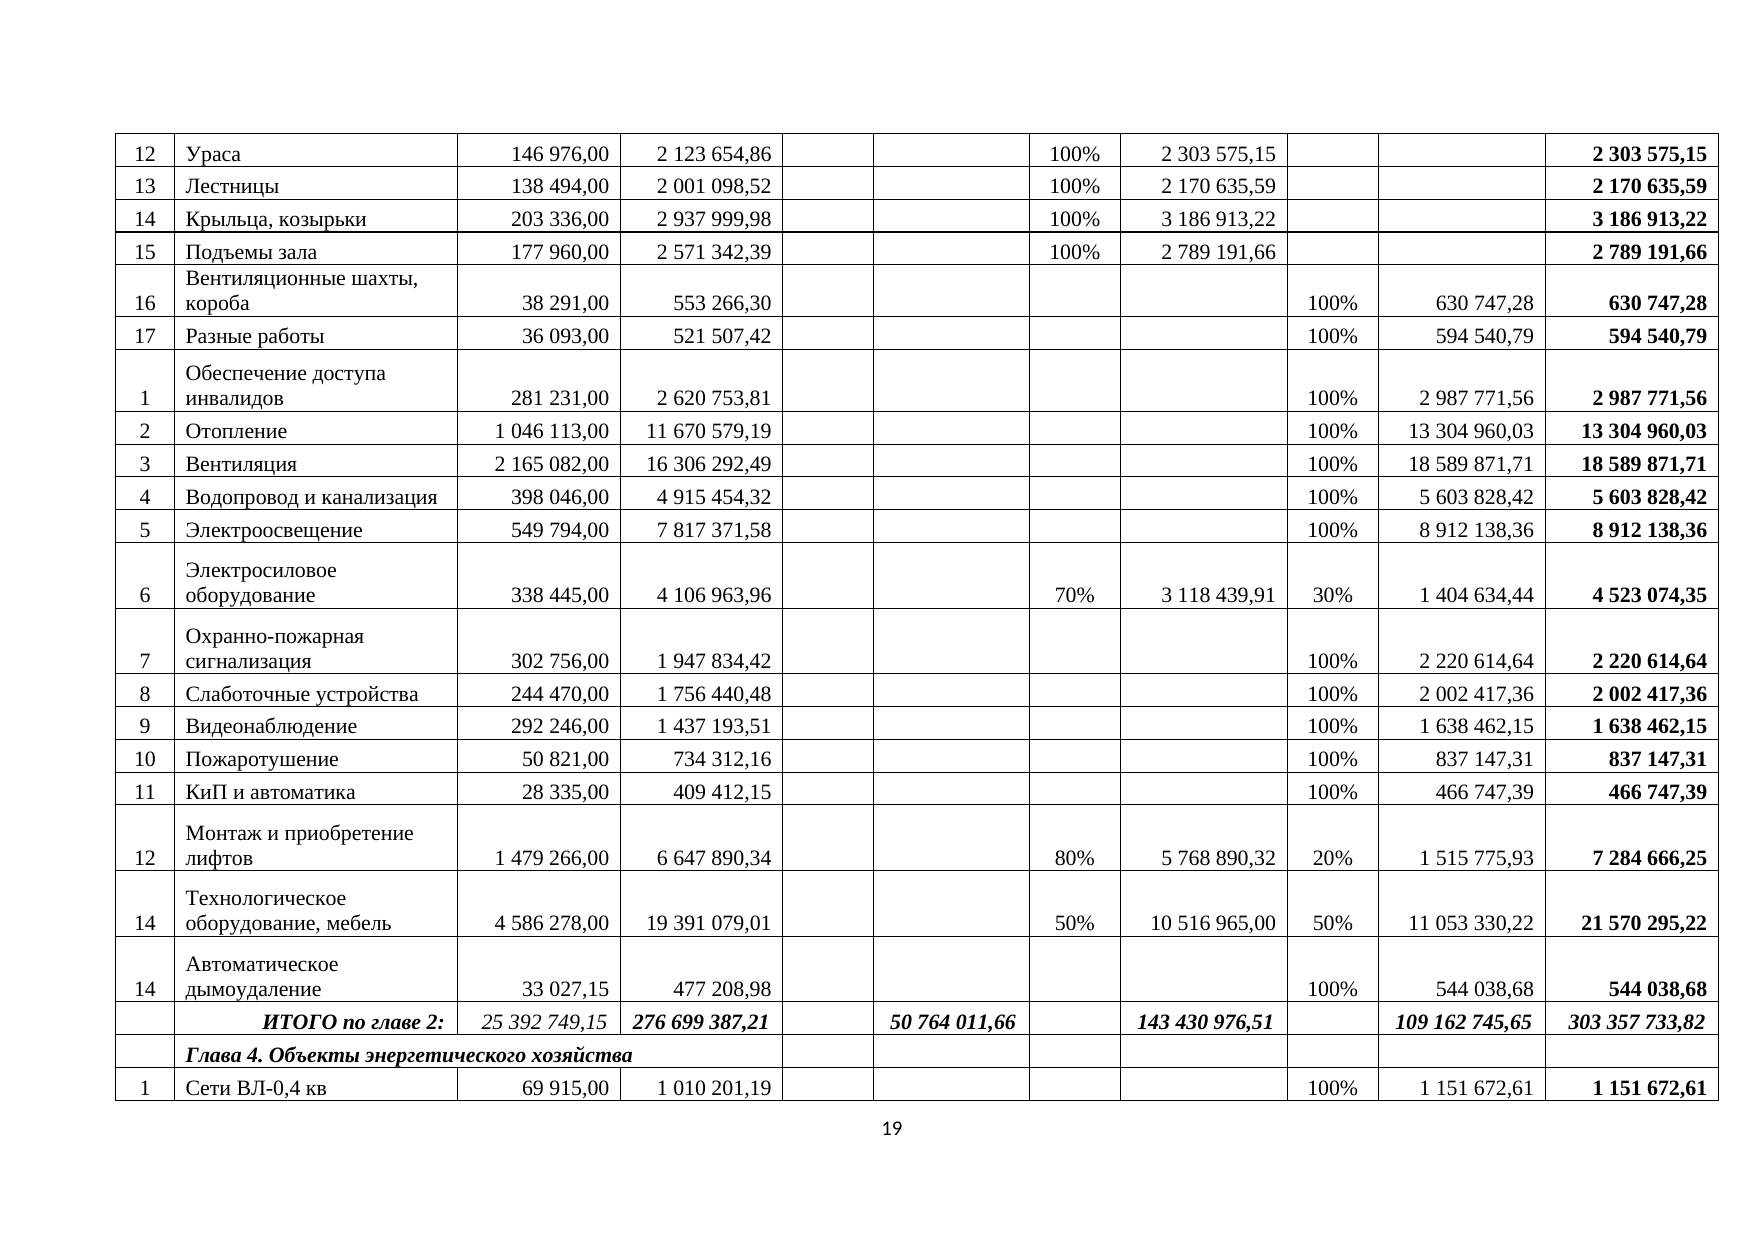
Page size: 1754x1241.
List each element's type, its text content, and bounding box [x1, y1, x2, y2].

table_cell [1121, 674, 1287, 706]
table_cell 2 001 098,52 [621, 167, 782, 198]
table_cell 4 523 074,35 [1546, 543, 1718, 607]
table_cell [783, 773, 873, 804]
table_cell 100% [1288, 1068, 1378, 1100]
table_cell [783, 167, 873, 198]
table_cell 2 987 771,56 [1379, 350, 1545, 411]
table_cell [1121, 1035, 1287, 1067]
table_cell 50% [1288, 871, 1378, 936]
table_cell [1288, 167, 1378, 198]
table_cell [783, 674, 873, 706]
table_cell 734 312,16 [621, 740, 782, 772]
table_cell [874, 317, 1029, 348]
table_cell [1379, 200, 1545, 231]
table_cell [1121, 707, 1287, 739]
table_cell 276 699 387,21 [621, 1002, 782, 1034]
table_cell 4 106 963,96 [621, 543, 782, 607]
table_cell Сети ВЛ-0,4 кв [175, 1068, 457, 1100]
table_cell [783, 609, 873, 673]
table_cell [874, 543, 1029, 607]
table_cell 100% [1030, 167, 1120, 198]
table_cell [783, 543, 873, 607]
table_cell 2 123 654,86 [621, 134, 782, 166]
table_cell 1 638 462,15 [1379, 707, 1545, 739]
table_cell 2 [116, 412, 174, 443]
table_cell Ураса [175, 134, 457, 166]
table_cell 466 747,39 [1546, 773, 1718, 804]
table_cell [783, 477, 873, 509]
table_cell [1121, 412, 1287, 443]
table_cell Лестницы [175, 167, 457, 198]
table_cell 1 479 266,00 [458, 805, 620, 870]
table_cell Видеонаблюдение [175, 707, 457, 739]
table_cell 5 [116, 510, 174, 542]
table_cell 16 [116, 265, 174, 316]
table_cell 14 [116, 937, 174, 1001]
table_cell [1288, 134, 1378, 166]
table_cell 1 947 834,42 [621, 609, 782, 673]
table_cell [1121, 350, 1287, 411]
table_cell 7 [116, 609, 174, 673]
table_cell [1030, 674, 1120, 706]
table_cell 544 038,68 [1546, 937, 1718, 1001]
table_cell 553 266,30 [621, 265, 782, 316]
table_cell ИТОГО по главе 2: [175, 1002, 457, 1034]
table_cell Вентиляционные шахты, короба [175, 265, 457, 316]
table_cell [1121, 1068, 1287, 1100]
table_cell 100% [1288, 265, 1378, 316]
table_cell [116, 1035, 174, 1067]
table_cell [874, 200, 1029, 231]
table_cell 409 412,15 [621, 773, 782, 804]
table_cell 1 515 775,93 [1379, 805, 1545, 870]
table_cell [783, 134, 873, 166]
table_cell [874, 477, 1029, 509]
table_cell 7 817 371,58 [621, 510, 782, 542]
table_cell 100% [1288, 445, 1378, 476]
table_cell [783, 412, 873, 443]
table_cell [783, 200, 873, 231]
table_cell 1 638 462,15 [1546, 707, 1718, 739]
table_cell 4 586 278,00 [458, 871, 620, 936]
table_cell 30% [1288, 543, 1378, 607]
table_cell 100% [1288, 317, 1378, 348]
table_cell Разные работы [175, 317, 457, 348]
table_cell 12 [116, 805, 174, 870]
table_cell [1121, 937, 1287, 1001]
table_cell [1030, 937, 1120, 1001]
table_cell 6 647 890,34 [621, 805, 782, 870]
table_cell [783, 265, 873, 316]
table_cell [874, 937, 1029, 1001]
table_cell [1030, 1068, 1120, 1100]
table_cell 2 002 417,36 [1546, 674, 1718, 706]
table_cell 14 [116, 200, 174, 231]
table_cell Подъемы зала [175, 233, 457, 264]
table_cell 18 589 871,71 [1546, 445, 1718, 476]
table_cell [1121, 510, 1287, 542]
table_cell 13 304 960,03 [1546, 412, 1718, 443]
table_cell 50 764 011,66 [874, 1002, 1029, 1034]
table_cell [1288, 1035, 1378, 1067]
table_cell [1288, 233, 1378, 264]
table_cell [1030, 350, 1120, 411]
table_cell [783, 317, 873, 348]
table_cell 177 960,00 [458, 233, 620, 264]
table_cell 1 151 672,61 [1379, 1068, 1545, 1100]
table_cell [1030, 412, 1120, 443]
table_cell 398 046,00 [458, 477, 620, 509]
table_cell [874, 609, 1029, 673]
table_cell [783, 510, 873, 542]
table_cell [874, 350, 1029, 411]
table_cell 594 540,79 [1546, 317, 1718, 348]
table_cell 10 516 965,00 [1121, 871, 1287, 936]
table_cell 1 [116, 350, 174, 411]
table_cell 7 284 666,25 [1546, 805, 1718, 870]
table_cell 6 [116, 543, 174, 607]
table_cell 630 747,28 [1379, 265, 1545, 316]
table_cell 100% [1288, 609, 1378, 673]
table_cell [783, 445, 873, 476]
table_cell 109 162 745,65 [1379, 1002, 1545, 1034]
table_cell [1379, 134, 1545, 166]
table_cell Вентиляция [175, 445, 457, 476]
table_cell 1 010 201,19 [621, 1068, 782, 1100]
table_cell 20% [1288, 805, 1378, 870]
table_cell [874, 1068, 1029, 1100]
table_cell 100% [1030, 233, 1120, 264]
table_cell 203 336,00 [458, 200, 620, 231]
table_cell 69 915,00 [458, 1068, 620, 1100]
table_cell КиП и автоматика [175, 773, 457, 804]
table_cell 18 589 871,71 [1379, 445, 1545, 476]
table_cell [1030, 740, 1120, 772]
table_cell 2 170 635,59 [1121, 167, 1287, 198]
table_cell [1546, 1035, 1718, 1067]
table_cell 25 392 749,15 [458, 1002, 620, 1034]
table_cell 11 053 330,22 [1379, 871, 1545, 936]
table_cell 1 151 672,61 [1546, 1068, 1718, 1100]
table_cell 8 912 138,36 [1546, 510, 1718, 542]
table_cell 28 335,00 [458, 773, 620, 804]
table_cell 12 [116, 134, 174, 166]
table_cell 15 [116, 233, 174, 264]
table_cell 5 768 890,32 [1121, 805, 1287, 870]
table_cell 3 186 913,22 [1121, 200, 1287, 231]
table_cell Автоматическое дымоудаление [175, 937, 457, 1001]
table_cell 244 470,00 [458, 674, 620, 706]
table_cell 100% [1288, 510, 1378, 542]
table_cell 21 570 295,22 [1546, 871, 1718, 936]
table_cell [783, 1035, 873, 1067]
table_cell [783, 937, 873, 1001]
table_cell 100% [1288, 674, 1378, 706]
table_cell [874, 412, 1029, 443]
table_cell [1030, 773, 1120, 804]
table_cell Монтаж и приобретение лифтов [175, 805, 457, 870]
table_cell 1 437 193,51 [621, 707, 782, 739]
table_cell [874, 510, 1029, 542]
table_cell 5 603 828,42 [1546, 477, 1718, 509]
table_cell Технологическое оборудование, мебель [175, 871, 457, 936]
table_cell 2 571 342,39 [621, 233, 782, 264]
table_cell 146 976,00 [458, 134, 620, 166]
table_cell Глава 4. Объекты энергетического хозяйства [175, 1035, 782, 1067]
table_cell 549 794,00 [458, 510, 620, 542]
table_cell 1 404 634,44 [1379, 543, 1545, 607]
table_cell 3 186 913,22 [1546, 200, 1718, 231]
table_cell 100% [1288, 937, 1378, 1001]
table_cell 292 246,00 [458, 707, 620, 739]
table_cell 544 038,68 [1379, 937, 1545, 1001]
table_cell [874, 740, 1029, 772]
table_cell 303 357 733,82 [1546, 1002, 1718, 1034]
table_cell [874, 674, 1029, 706]
table_cell [1379, 167, 1545, 198]
table_cell [1030, 707, 1120, 739]
table_cell 100% [1030, 200, 1120, 231]
table_cell Отопление [175, 412, 457, 443]
table_cell 2 220 614,64 [1546, 609, 1718, 673]
table_cell 36 093,00 [458, 317, 620, 348]
table_cell 2 789 191,66 [1121, 233, 1287, 264]
table_cell 594 540,79 [1379, 317, 1545, 348]
table_cell 1 756 440,48 [621, 674, 782, 706]
table_cell [1121, 740, 1287, 772]
table_cell [874, 1035, 1029, 1067]
table_cell [874, 134, 1029, 166]
table_cell Электросиловое оборудование [175, 543, 457, 607]
table_cell 38 291,00 [458, 265, 620, 316]
table_cell 2 937 999,98 [621, 200, 782, 231]
table_cell [874, 773, 1029, 804]
table_cell [874, 167, 1029, 198]
table_cell 143 430 976,51 [1121, 1002, 1287, 1034]
table_cell [1030, 265, 1120, 316]
table_cell [1121, 265, 1287, 316]
table_cell 302 756,00 [458, 609, 620, 673]
table_cell Пожаротушение [175, 740, 457, 772]
table_cell [1121, 317, 1287, 348]
table_cell [1030, 317, 1120, 348]
table_cell 3 118 439,91 [1121, 543, 1287, 607]
table_cell [1121, 609, 1287, 673]
table_cell 50% [1030, 871, 1120, 936]
table_cell [1121, 477, 1287, 509]
table_cell [874, 265, 1029, 316]
table_cell 2 987 771,56 [1546, 350, 1718, 411]
table_cell [783, 350, 873, 411]
table_cell [1030, 477, 1120, 509]
table_cell Слаботочные устройства [175, 674, 457, 706]
table_cell [874, 805, 1029, 870]
table_cell 1 046 113,00 [458, 412, 620, 443]
table_cell 13 304 960,03 [1379, 412, 1545, 443]
table_cell 138 494,00 [458, 167, 620, 198]
table_cell 100% [1288, 350, 1378, 411]
table_cell 19 391 079,01 [621, 871, 782, 936]
table_cell 70% [1030, 543, 1120, 607]
table_cell [783, 707, 873, 739]
table_cell 100% [1288, 740, 1378, 772]
table_cell 521 507,42 [621, 317, 782, 348]
table_cell 8 [116, 674, 174, 706]
table_cell [1030, 510, 1120, 542]
table_cell 2 170 635,59 [1546, 167, 1718, 198]
table_cell 80% [1030, 805, 1120, 870]
table_cell [874, 233, 1029, 264]
table_cell 10 [116, 740, 174, 772]
table_cell 837 147,31 [1546, 740, 1718, 772]
table_cell 33 027,15 [458, 937, 620, 1001]
table_cell 837 147,31 [1379, 740, 1545, 772]
table_cell 100% [1288, 773, 1378, 804]
table_cell 2 789 191,66 [1546, 233, 1718, 264]
table_cell [1030, 1035, 1120, 1067]
table_cell 100% [1288, 477, 1378, 509]
table_cell 100% [1288, 707, 1378, 739]
table_cell [1030, 609, 1120, 673]
table_cell [783, 1068, 873, 1100]
table_cell 466 747,39 [1379, 773, 1545, 804]
table_cell 281 231,00 [458, 350, 620, 411]
table_cell [1030, 1002, 1120, 1034]
table_cell [1030, 445, 1120, 476]
table_cell 14 [116, 871, 174, 936]
table_cell 8 912 138,36 [1379, 510, 1545, 542]
table_cell Водопровод и канализация [175, 477, 457, 509]
table_cell 5 603 828,42 [1379, 477, 1545, 509]
table_cell 4 [116, 477, 174, 509]
table_cell Обеспечение доступа инвалидов [175, 350, 457, 411]
table_cell [116, 1002, 174, 1034]
table_cell 13 [116, 167, 174, 198]
table_cell 2 002 417,36 [1379, 674, 1545, 706]
table_cell 9 [116, 707, 174, 739]
table_cell 2 220 614,64 [1379, 609, 1545, 673]
table_cell [874, 707, 1029, 739]
table_cell [1121, 445, 1287, 476]
table_cell 100% [1288, 412, 1378, 443]
table_cell [874, 871, 1029, 936]
table_cell 1 [116, 1068, 174, 1100]
table_cell [783, 1002, 873, 1034]
table_cell Охранно-пожарная сигнализация [175, 609, 457, 673]
table_cell 2 165 082,00 [458, 445, 620, 476]
table_cell 17 [116, 317, 174, 348]
table_cell 2 303 575,15 [1121, 134, 1287, 166]
table_cell [783, 740, 873, 772]
table_cell [783, 871, 873, 936]
table_cell 11 [116, 773, 174, 804]
table_cell 630 747,28 [1546, 265, 1718, 316]
table_cell Электроосвещение [175, 510, 457, 542]
table_cell 16 306 292,49 [621, 445, 782, 476]
table_cell [1288, 1002, 1378, 1034]
table_cell 11 670 579,19 [621, 412, 782, 443]
table_cell 3 [116, 445, 174, 476]
table_cell 100% [1030, 134, 1120, 166]
table_cell 4 915 454,32 [621, 477, 782, 509]
table_cell [783, 233, 873, 264]
table_cell [1288, 200, 1378, 231]
table_cell Крыльца, козырьки [175, 200, 457, 231]
table_cell [1121, 773, 1287, 804]
table_cell [1379, 1035, 1545, 1067]
table_cell 338 445,00 [458, 543, 620, 607]
table_cell 477 208,98 [621, 937, 782, 1001]
table_cell [783, 805, 873, 870]
table_cell 2 620 753,81 [621, 350, 782, 411]
table_cell [1379, 233, 1545, 264]
table_cell [874, 445, 1029, 476]
table_cell 50 821,00 [458, 740, 620, 772]
table_cell 2 303 575,15 [1546, 134, 1718, 166]
